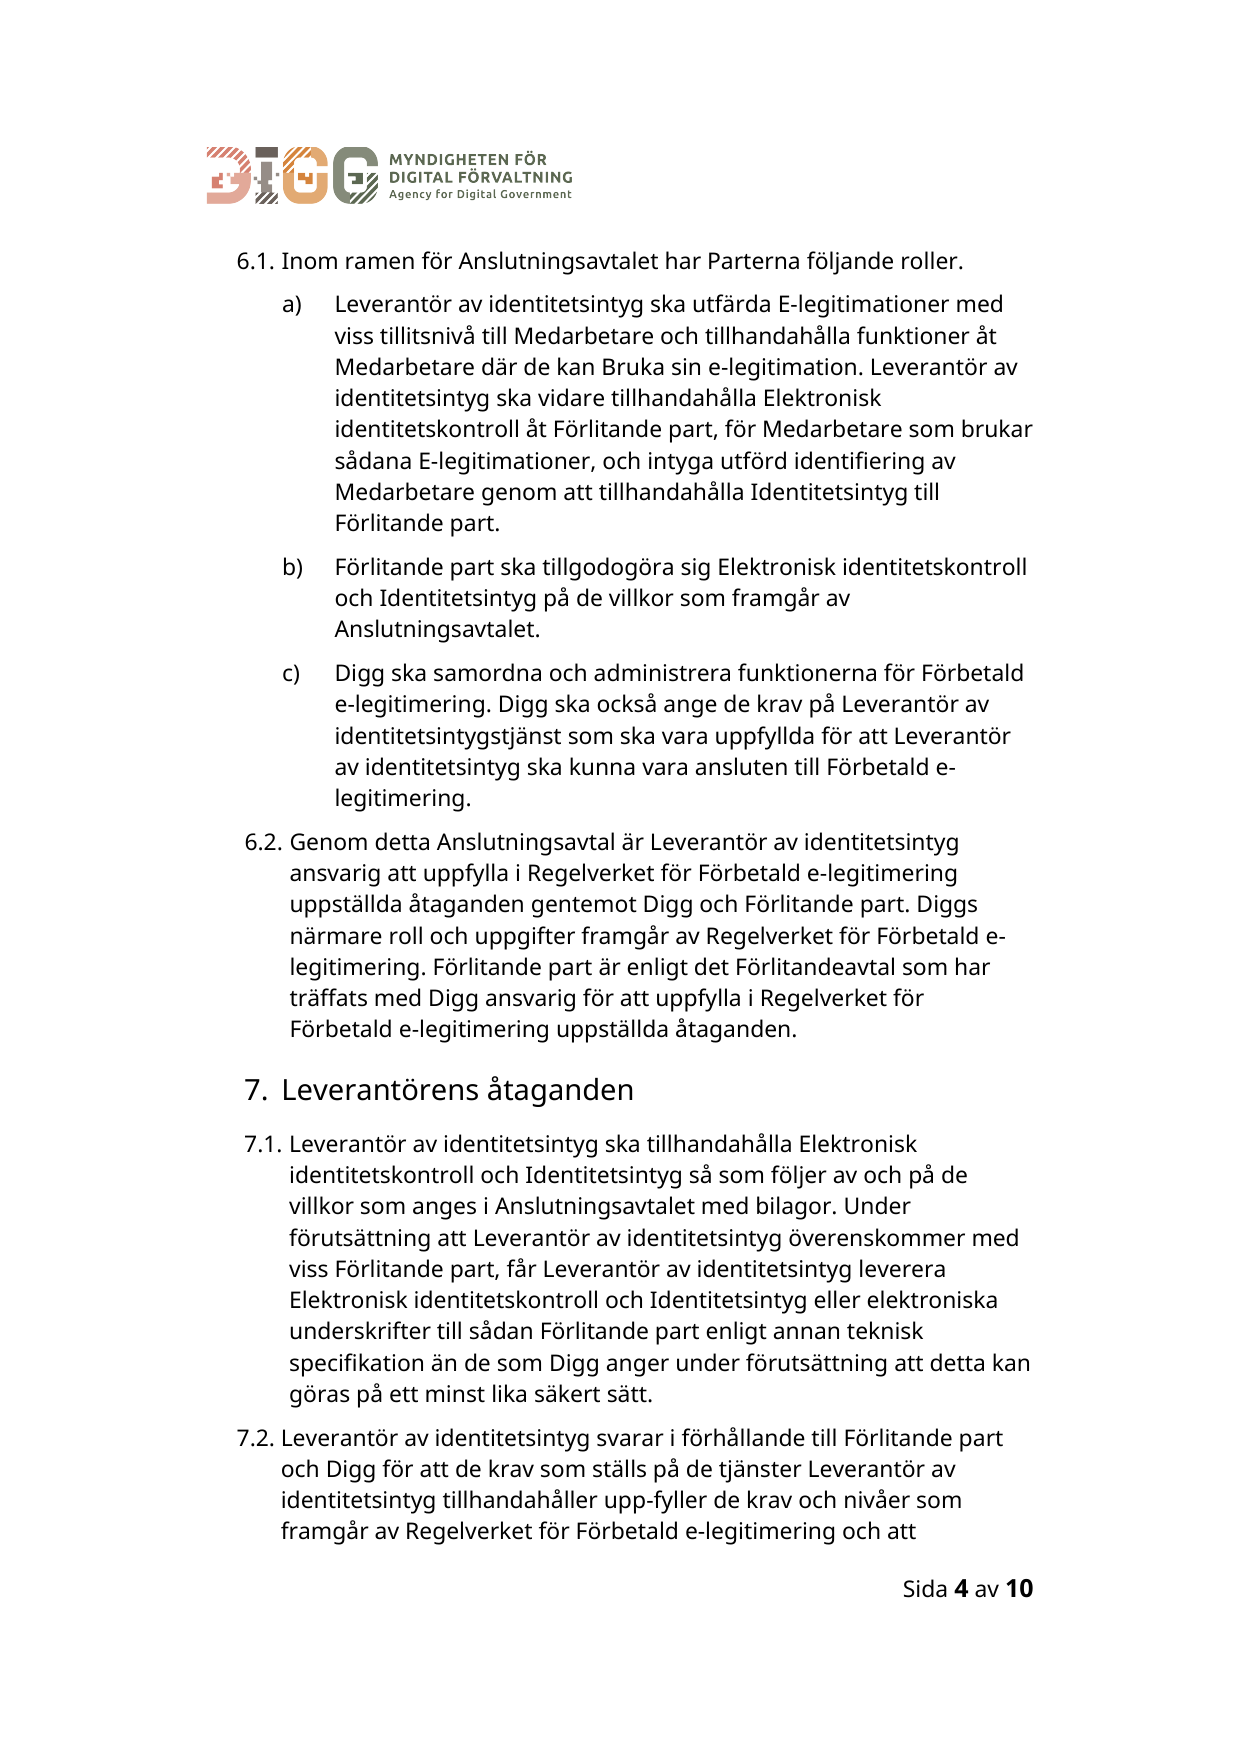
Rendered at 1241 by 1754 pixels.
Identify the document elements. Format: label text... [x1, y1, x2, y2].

list Förlitande part ska tillgodogöra sig Elektronisk identitetskontroll och Identitetsintyg på de villkor som framgår av Anslutningsavtalet. [282, 551, 1033, 645]
list Inom ramen för Anslutningsavtalet har Parterna följande roller. [236, 245, 1033, 276]
list Leverantör av identitetsintyg ska tillhandahålla Elektronisk identitetskontroll och Identitetsintyg så som följer av och på de villkor som anges i Anslutningsavtalet med bilagor. Under förutsättning att Leverantör av identitetsintyg överenskommer med viss Förlitande part, får Leverantör av identitetsintyg leverera Elektronisk identitetskontroll och Identitetsintyg eller elektroniska underskrifter till sådan Förlitande part enligt annan teknisk specifikation än de som Digg anger under förutsättning att detta kan göras på ett minst lika säkert sätt. [244, 1128, 1033, 1409]
list Leverantör av identitetsintyg ska utfärda E-legitimationer med viss tillitsnivå till Medarbetare och tillhandahålla funktioner åt Medarbetare där de kan Bruka sin e-legitimation. Leverantör av identitetsintyg ska vidare tillhandahålla Elektronisk identitetskontroll åt Förlitande part, för Medarbetare som brukar sådana E-legitimationer, och intyga utförd identifiering av Medarbetare genom att tillhandahålla Identitetsintyg till Förlitande part. [282, 288, 1033, 538]
list Genom detta Anslutningsavtal är Leverantör av identitetsintyg ansvarig att uppfylla i Regelverket för Förbetald e-legitimering uppställda åtaganden gentemot Digg och Förlitande part. Diggs närmare roll och uppgifter framgår av Regelverket för Förbetald e-legitimering. Förlitande part är enligt det Förlitandeavtal som har träffats med Digg ansvarig för att uppfylla i Regelverket för Förbetald e-legitimering uppställda åtaganden. [244, 826, 1033, 1045]
picture [206, 147, 572, 204]
list Digg ska samordna och administrera funktionerna för Förbetald e-legitimering. Digg ska också ange de krav på Leverantör av identitetsintygstjänst som ska vara uppfyllda för att Leverantör av identitetsintyg ska kunna vara ansluten till Förbetald e-legitimering. [282, 657, 1033, 813]
subtitle Leverantörens åtaganden [244, 1070, 1033, 1109]
